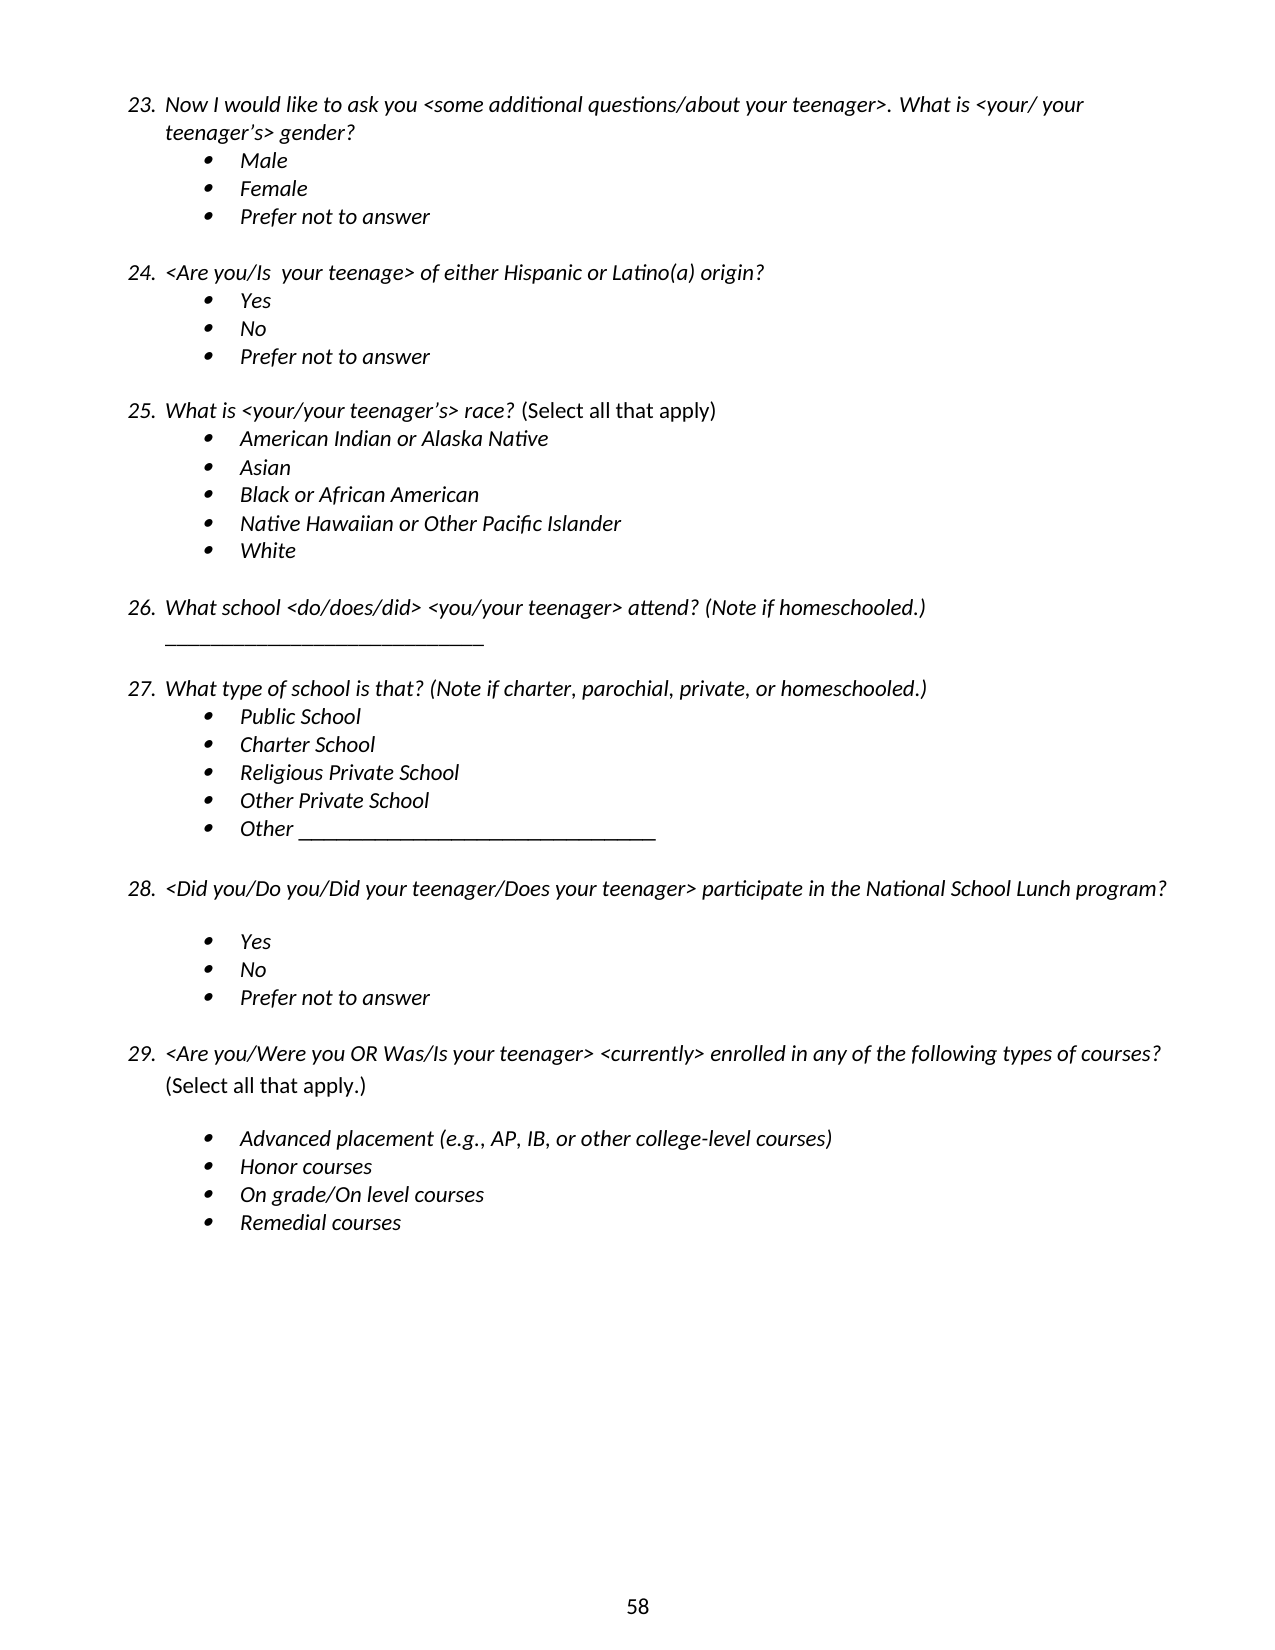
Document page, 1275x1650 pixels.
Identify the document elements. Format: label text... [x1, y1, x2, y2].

list Remedial courses [202, 1208, 1185, 1236]
list Charter School [202, 730, 1185, 758]
list Asian [202, 453, 1185, 481]
list White [202, 537, 1185, 565]
list Prefer not to answer [202, 202, 1185, 230]
list Native Hawaiian or Other Pacific Islander [202, 509, 1185, 537]
list Advanced placement (e.g., AP, IB, or other college-level courses) [202, 1124, 1185, 1152]
list American Indian or Alaska Native [202, 424, 1185, 453]
list Yes [202, 286, 1185, 314]
list Prefer not to answer [202, 983, 1185, 1011]
list Public School [202, 702, 1185, 730]
list Honor courses [202, 1152, 1185, 1180]
text ____________________________ [165, 621, 1185, 649]
list Other ____________________________ [202, 814, 1185, 842]
list Black or African American [202, 481, 1185, 509]
list <Are you/Is your teenage> of either Hispanic or Latino(a) origin? [127, 258, 1185, 286]
list <Did you/Do you/Did your teenager/Does your teenager> participate in the National School Lunch program? [127, 874, 1185, 902]
list What school <do/does/did> <you/your teenager> attend? (Note if homeschooled.) [127, 593, 1185, 621]
list Religious Private School [202, 758, 1185, 786]
list <Are you/Were you OR Was/Is your teenager> <currently> enrolled in any of the following types of courses? (Select all that apply.) [127, 1039, 1185, 1099]
list Now I would like to ask you <some additional questions/about your teenager>. What is <your/ your teenager’s> gender? [127, 90, 1185, 146]
list Female [202, 174, 1185, 202]
list Yes [202, 927, 1185, 955]
list No [202, 314, 1185, 342]
list On grade/On level courses [202, 1180, 1185, 1208]
list Prefer not to answer [202, 342, 1185, 397]
list No [202, 955, 1185, 983]
list Male [202, 146, 1185, 174]
list Other Private School [202, 786, 1185, 814]
list What type of school is that? (Note if charter, parochial, private, or homeschooled.) [127, 674, 1185, 702]
list What is <your/your teenager’s> race? (Select all that apply) [127, 397, 1185, 424]
